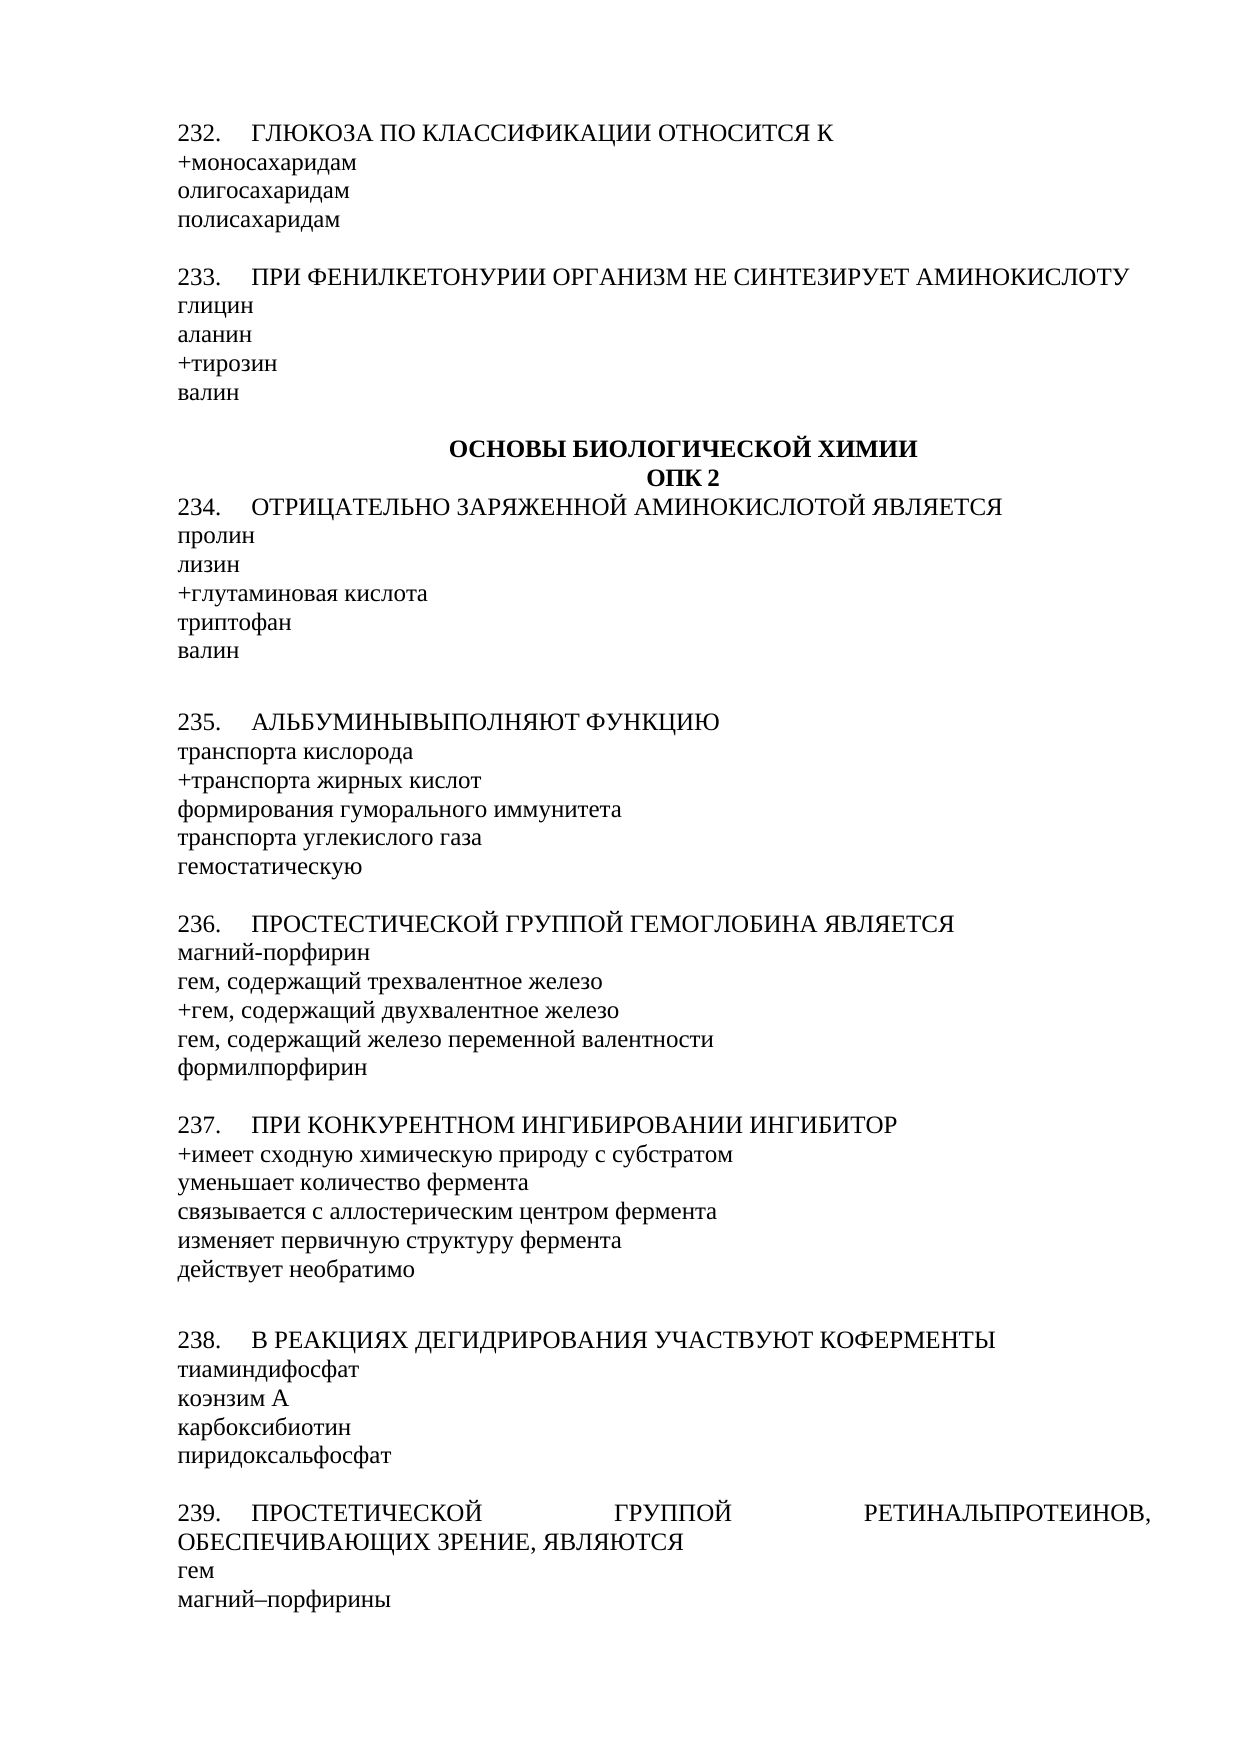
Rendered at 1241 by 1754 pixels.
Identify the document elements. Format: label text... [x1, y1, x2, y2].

text лизин [177, 549, 1152, 578]
text +транспорта жирных кислот [177, 765, 1152, 794]
text гем, содержащий трехвалентное железо [177, 966, 1152, 995]
text формирования гуморального иммунитета [177, 794, 1152, 822]
text пиридоксальфосфат [177, 1441, 1152, 1469]
list ГЛЮКОЗА ПО КЛАССИФИКАЦИИ ОТНОСИТСЯ К [177, 118, 1152, 147]
text аланин [177, 319, 1152, 348]
list ПРИ ФЕНИЛКЕТОНУРИИ ОРГАНИЗМ НЕ СИНТЕЗИРУЕТ АМИНОКИСЛОТУ [177, 262, 1152, 291]
list ПРИ КОНКУРЕНТНОМ ИНГИБИРОВАНИИ ИНГИБИТОР [177, 1110, 1152, 1139]
text транспорта кислорода [177, 736, 1152, 765]
list ОТРИЦАТЕЛЬНО ЗАРЯЖЕННОЙ АМИНОКИСЛОТОЙ ЯВЛЯЕТСЯ [177, 492, 1152, 521]
text пролин [177, 521, 1152, 549]
text валин [177, 636, 1152, 664]
text магний-порфирин [177, 937, 1152, 966]
text олигосахаридам [177, 176, 1152, 204]
text +тирозин [177, 348, 1152, 377]
text глицин [177, 291, 1152, 319]
text триптофан [177, 607, 1152, 636]
text полисахаридам [177, 204, 1152, 233]
text действует необратимо [177, 1254, 1152, 1282]
list ПРОСТЕТИЧЕСКОЙ ГРУППОЙ РЕТИНАЛЬПРОТЕИНОВ, ОБЕСПЕЧИВАЮЩИХ ЗРЕНИЕ, ЯВЛЯЮТСЯ [177, 1498, 1152, 1556]
text +имеет сходную химическую природу с субстратом [177, 1139, 1152, 1167]
text +гем, содержащий двухвалентное железо [177, 995, 1152, 1024]
text карбоксибиотин [177, 1412, 1152, 1441]
list В РЕАКЦИЯХ ДЕГИДРИРОВАНИЯ УЧАСТВУЮТ КОФЕРМЕНТЫ [177, 1326, 1152, 1354]
text формилпорфирин [177, 1052, 1152, 1081]
text валин [177, 377, 1152, 406]
text уменьшает количество фермента [177, 1167, 1152, 1196]
text гемостатическую [177, 851, 1152, 880]
text гем [177, 1556, 1152, 1584]
text магний–порфирины [177, 1584, 1152, 1613]
text изменяет первичную структуру фермента [177, 1225, 1152, 1254]
text гем, содержащий железо переменной валентности [177, 1024, 1152, 1052]
list ПРОСТЕСТИЧЕСКОЙ ГРУППОЙ ГЕМОГЛОБИНА ЯВЛЯЕТСЯ [177, 909, 1152, 937]
text +глутаминовая кислота [177, 578, 1152, 607]
text тиаминдифосфат [177, 1354, 1152, 1383]
list АЛЬБУМИНЫВЫПОЛНЯЮТ ФУНКЦИЮ [177, 707, 1152, 736]
text связывается с аллостерическим центром фермента [177, 1196, 1152, 1225]
text +моносахаридам [177, 147, 1152, 176]
text коэнзим А [177, 1383, 1152, 1412]
text транспорта углекислого газа [177, 822, 1152, 851]
text ОСНОВЫ БИОЛОГИЧЕСКОЙ ХИМИИ [215, 434, 1152, 463]
text ОПК 2 [215, 463, 1152, 492]
